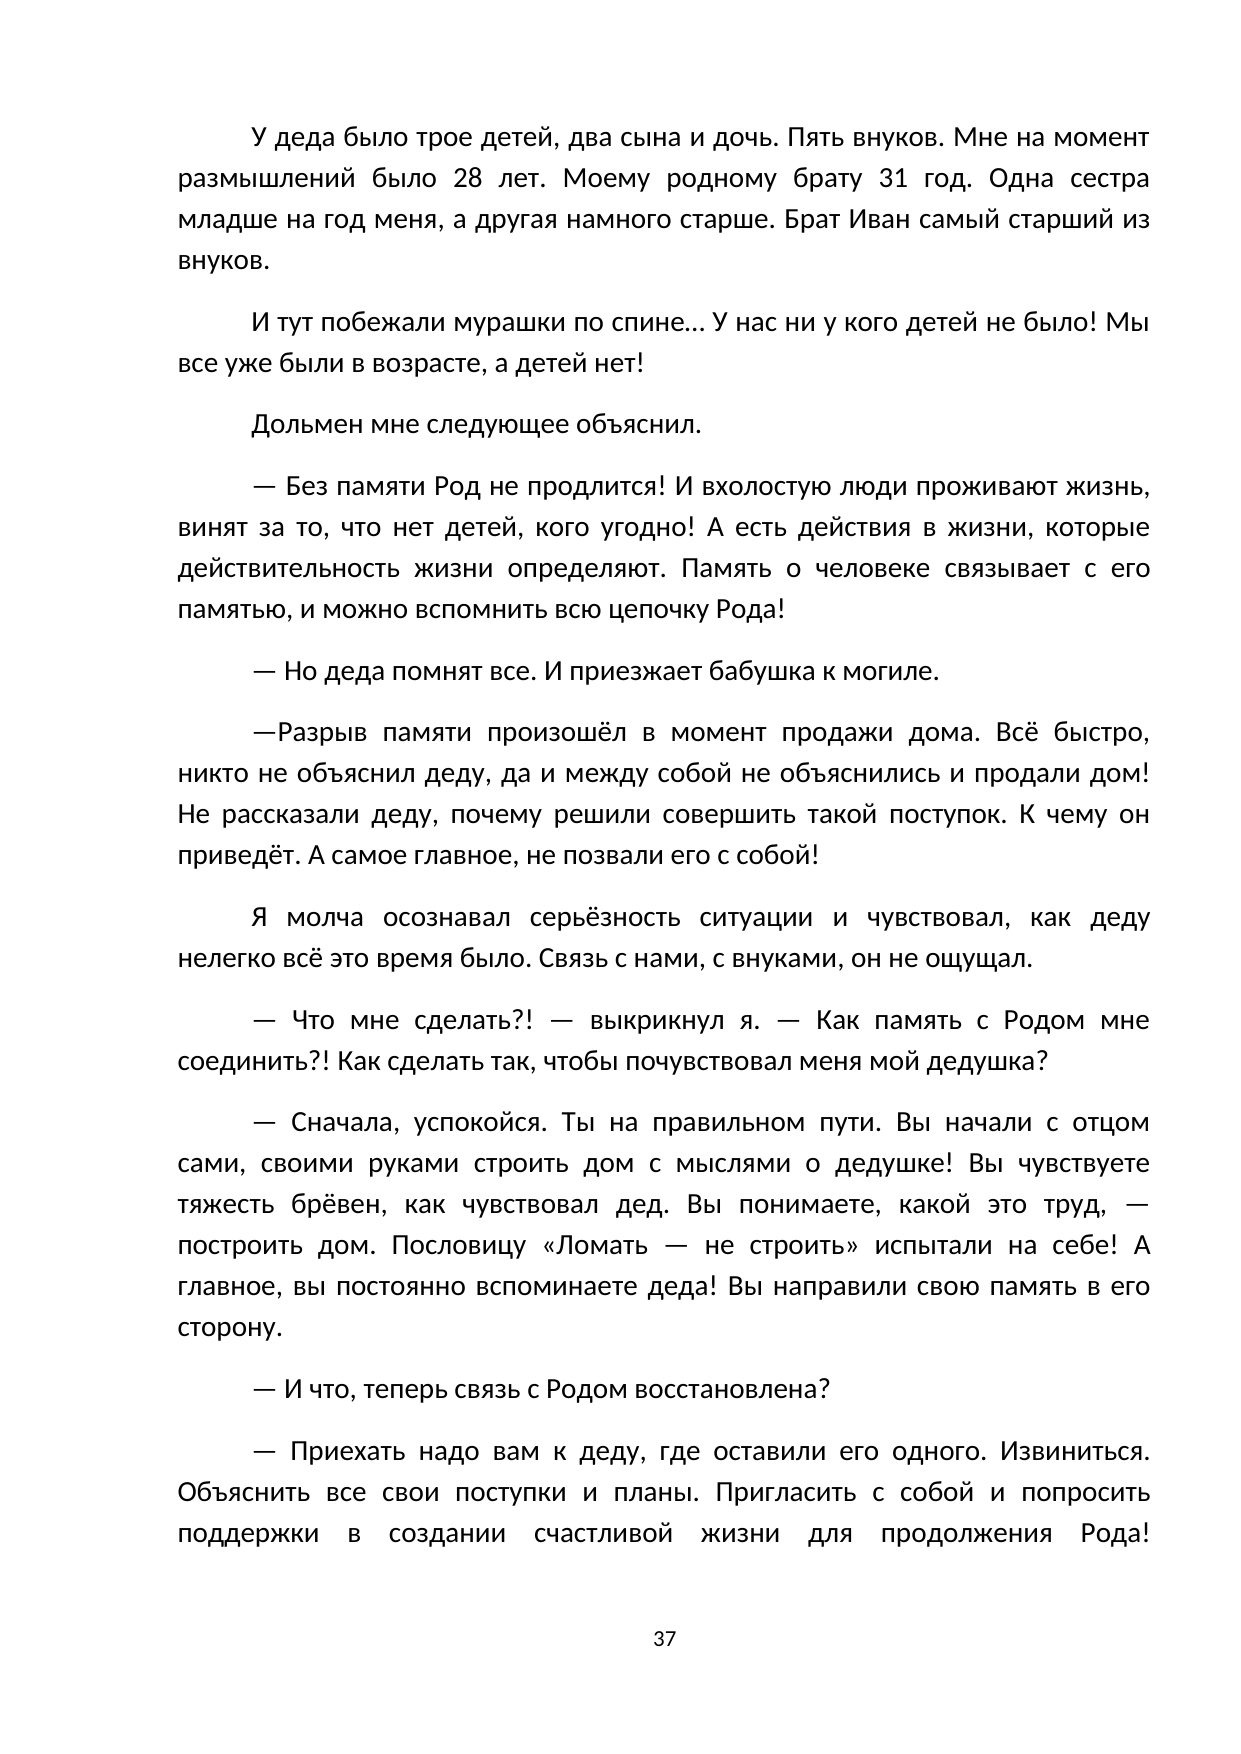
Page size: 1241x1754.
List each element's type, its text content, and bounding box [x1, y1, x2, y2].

text — Без памяти Род не продлится! И вхолостую люди проживают жизнь, винят за то, что нет детей, кого угодно! А есть действия в жизни, которые действительность жизни определяют. Память о человеке связывает с его памятью, и можно вспомнить всю цепочку Рода! [177, 467, 1152, 626]
text — Сначала, успокойся. Ты на правильном пути. Вы начали с отцом сами, своими руками строить дом с мыслями о дедушке! Вы чувствуете тяжесть брёвен, как чувствовал дед. Вы понимаете, какой это труд, — построить дом. Пословицу «Ломать — не строить» испытали на себе! А главное, вы постоянно вспоминаете деда! Вы направили свою память в его сторону. [177, 1103, 1152, 1344]
text Дольмен мне следующее объяснил. [177, 405, 1152, 441]
text У деда было трое детей, два сына и дочь. Пять внуков. Мне на момент размышлений было 28 лет. Моему родному брату 31 год. Одна сестра младше на год меня, а другая намного старше. Брат Иван самый старший из внуков. [177, 118, 1152, 277]
text — И что, теперь связь с Родом восстановлена? [177, 1370, 1152, 1406]
text — Что мне сделать?! — выкрикнул я. — Как память с Родом мне соединить?! Как сделать так, чтобы почувствовал меня мой дедушка? [177, 1001, 1152, 1077]
text —Разрыв памяти произошёл в момент продажи дома. Всё быстро, никто не объяснил деду, да и между собой не объяснились и продали дом! Не рассказали деду, почему решили совершить такой поступок. К чему он приведёт. А самое главное, не позвали его с собой! [177, 713, 1152, 872]
text — Но деда помнят все. И приезжает бабушка к могиле. [177, 652, 1152, 687]
text И тут побежали мурашки по спине… У нас ни у кого детей не было! Мы все уже были в возрасте, а детей нет! [177, 303, 1152, 379]
text Я молча осознавал серьёзность ситуации и чувствовал, как деду нелегко всё это время было. Связь с нами, с внуками, он не ощущал. [177, 898, 1152, 975]
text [177, 1432, 1152, 1549]
